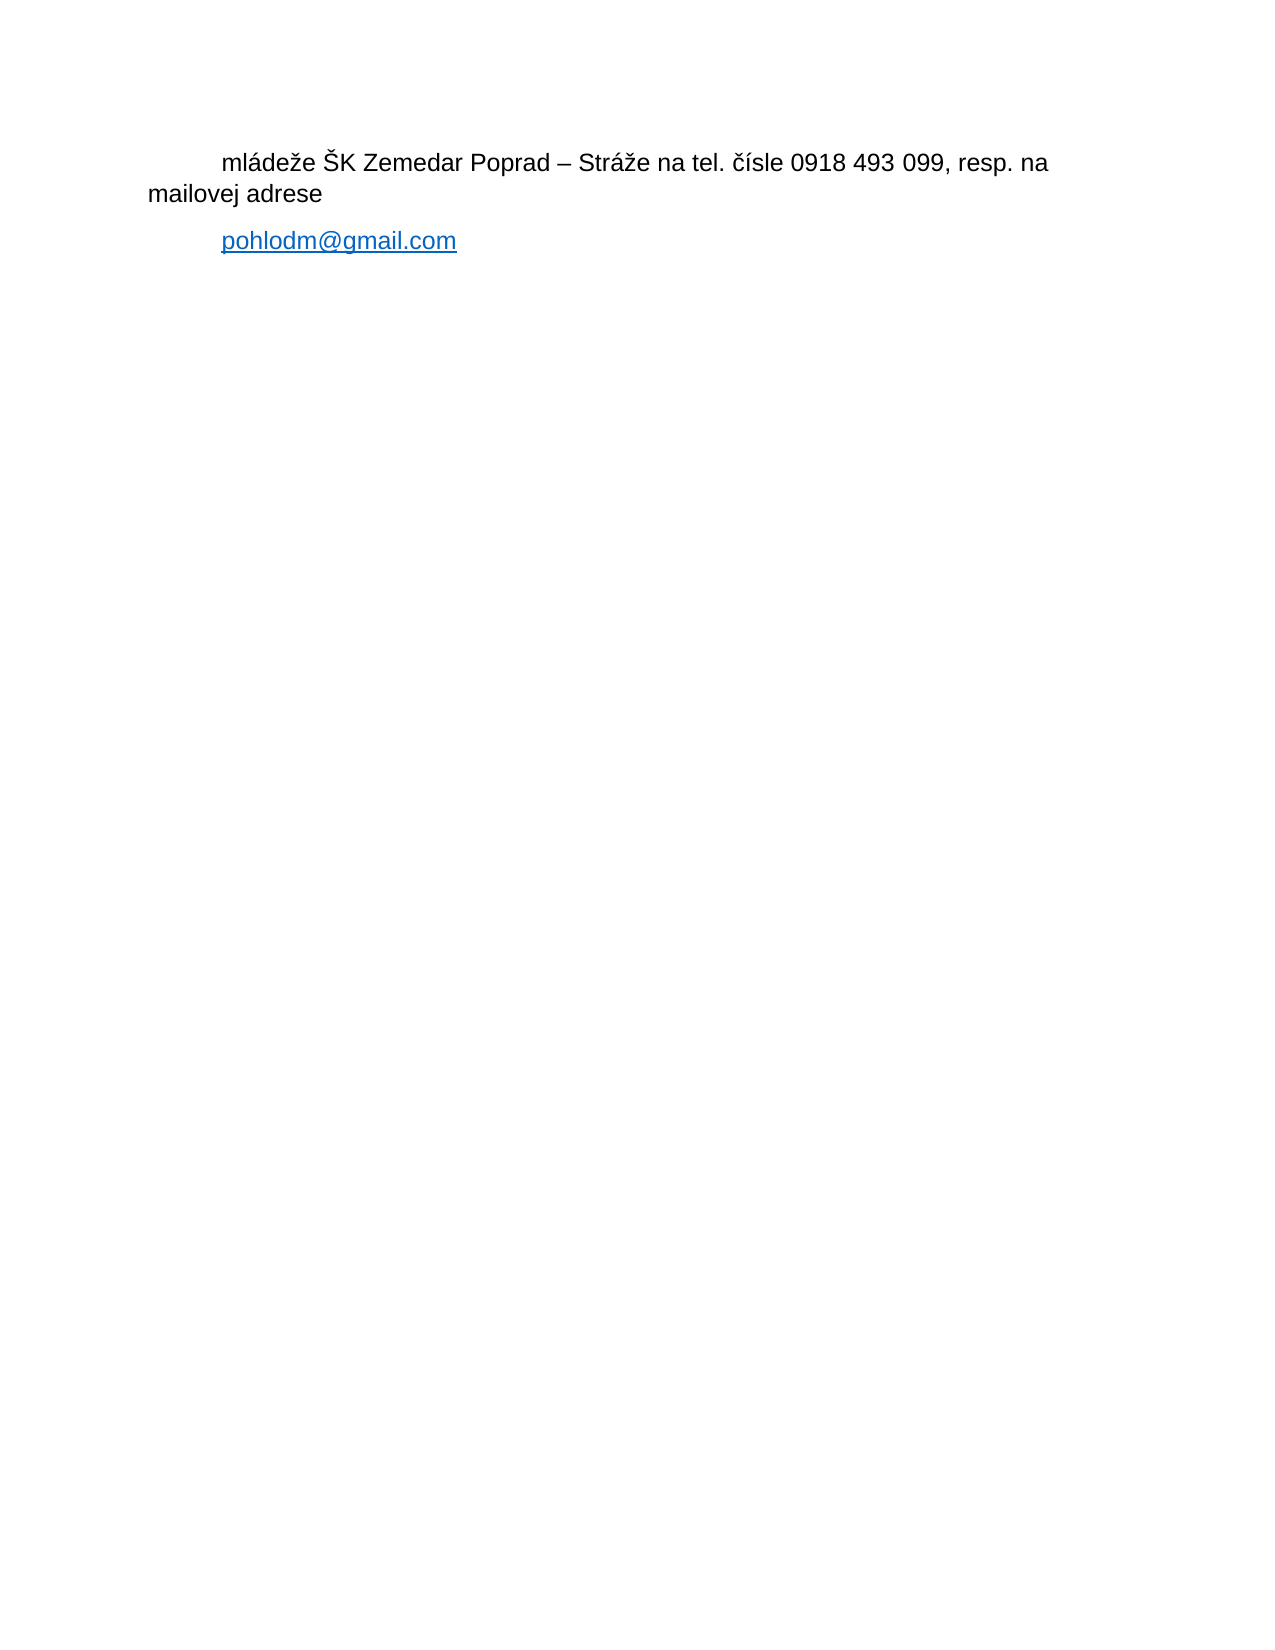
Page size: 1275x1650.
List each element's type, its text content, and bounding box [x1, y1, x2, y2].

text pohlodm@gmail.com [343, 226, 1127, 255]
text pohlodm@gmail.com [148, 226, 317, 255]
text mládeže ŠK Zemedar Poprad – Stráže na tel. čísle 0918 493 099, resp. na mailovej adrese [148, 148, 1127, 207]
